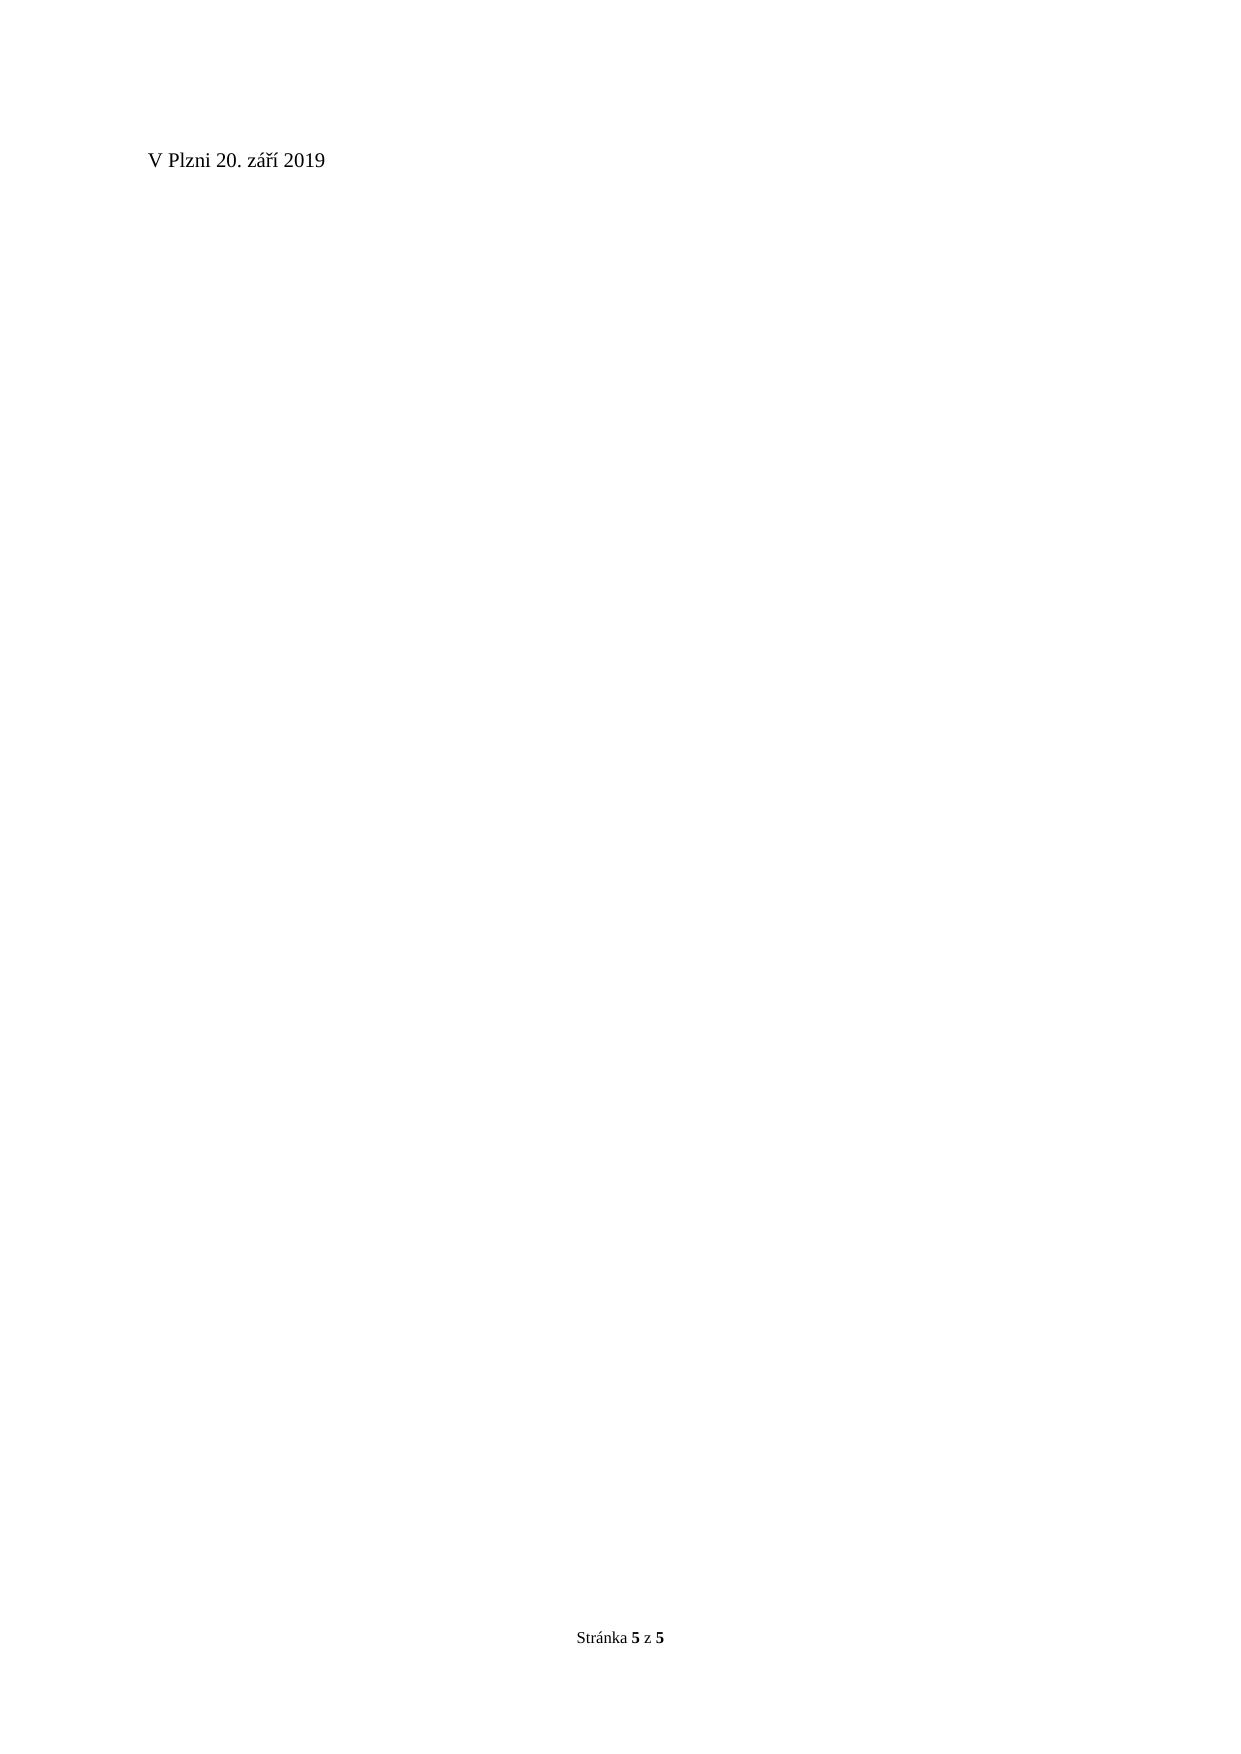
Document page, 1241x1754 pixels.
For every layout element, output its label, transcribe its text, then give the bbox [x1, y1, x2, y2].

text V Plzni 20. září 2019 [148, 148, 1166, 172]
